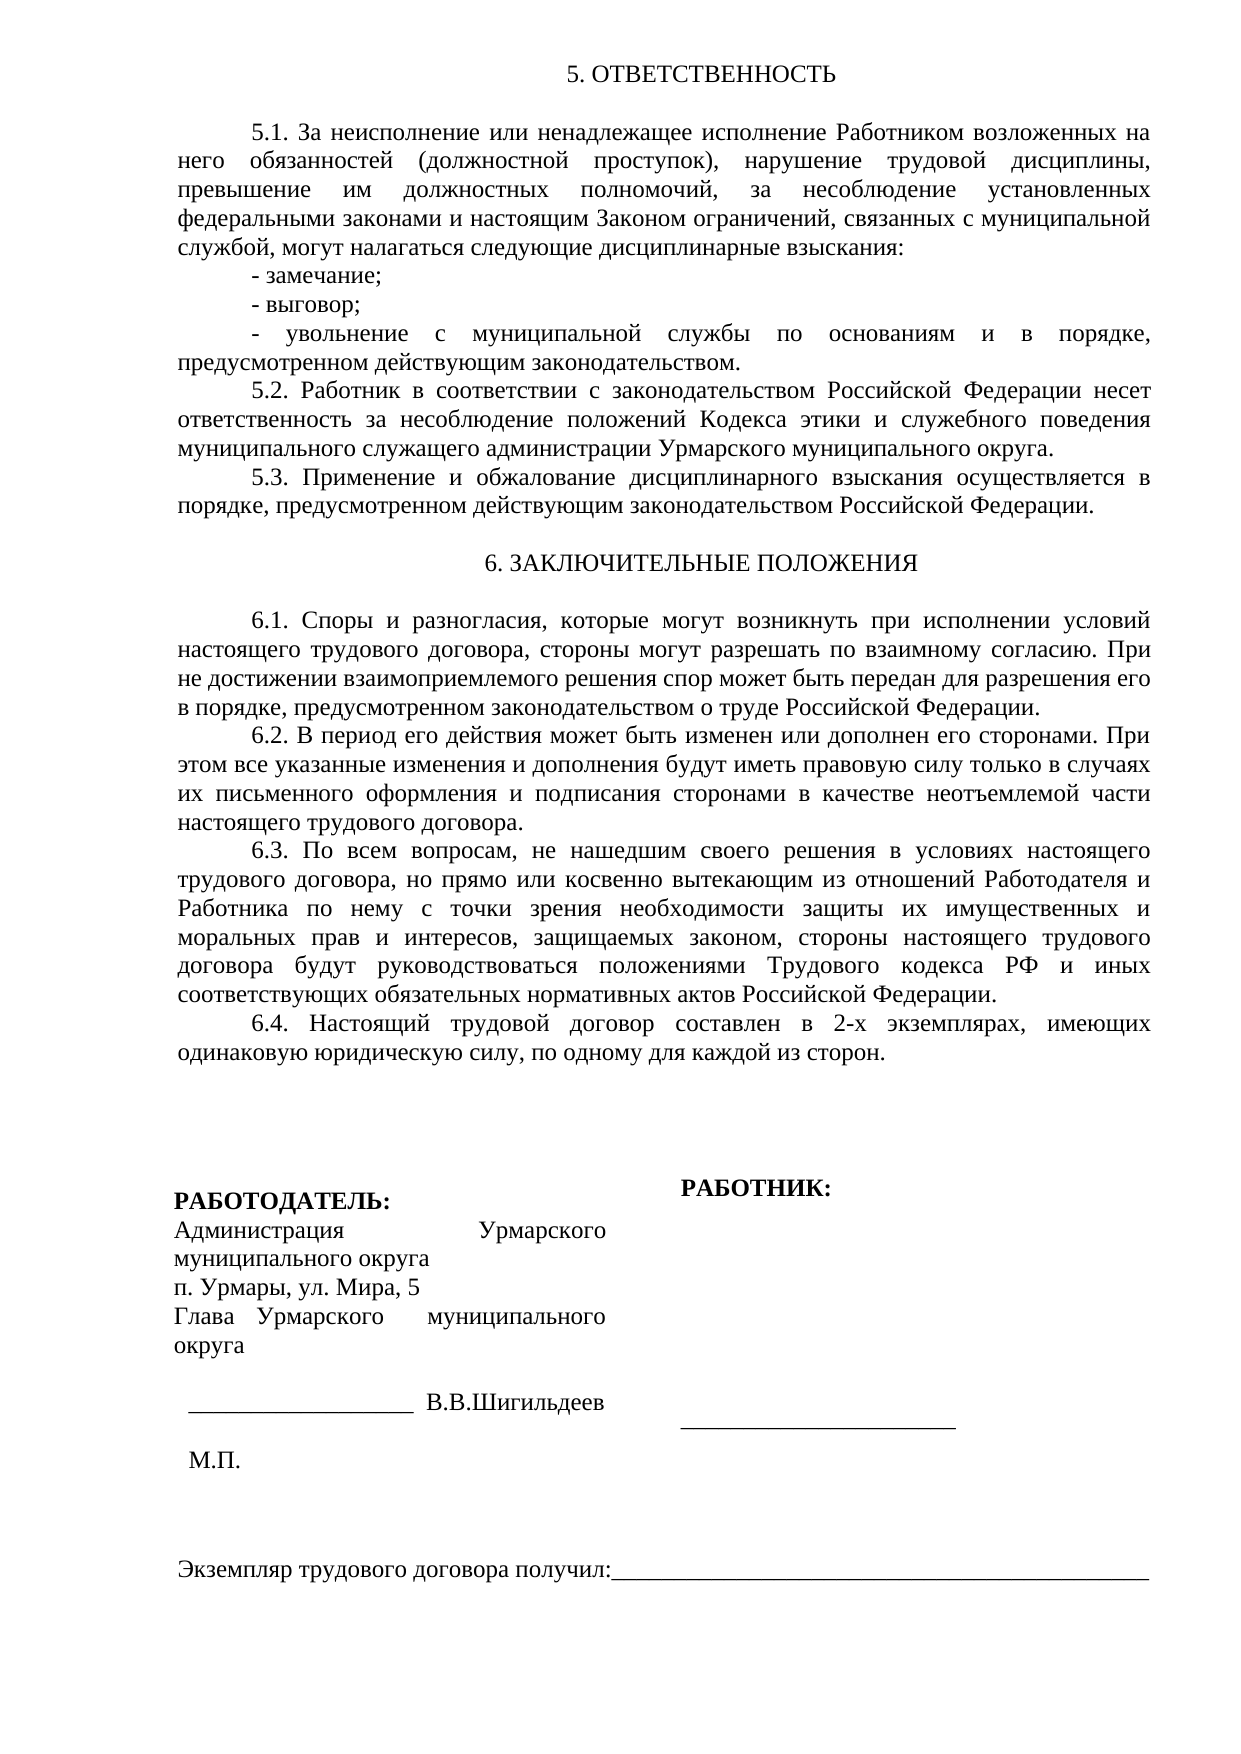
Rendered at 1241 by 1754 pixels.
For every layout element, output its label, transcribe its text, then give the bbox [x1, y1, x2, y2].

text 6.2. В период его действия может быть изменен или дополнен его сторонами. При этом все указанные изменения и дополнения будут иметь правовую силу только в случаях их письменного оформления и подписания сторонами в качестве неотъемлемой части настоящего трудового договора. [177, 720, 1152, 835]
text 5. ОТВЕТСТВЕННОСТЬ [177, 59, 1152, 88]
text 6.3. По всем вопросам, не нашедшим своего решения в условиях настоящего трудового договора, но прямо или косвенно вытекающим из отношений Работодателя и Работника по нему с точки зрения необходимости защиты их имущественных и моральных прав и интересов, защищаемых законом, стороны настоящего трудового договора будут руководствоваться положениями Трудового кодекса РФ и иных соответствующих обязательных нормативных актов Российской Федерации. [177, 835, 1152, 1008]
text 5.3. Применение и обжалование дисциплинарного взыскания осуществляется в порядке, предусмотренном действующим законодательством Российской Федерации. [177, 462, 1152, 519]
text 5.2. Работник в соответствии с законодательством Российской Федерации несет ответственность за несоблюдение положений Кодекса этики и служебного поведения муниципального служащего администрации Урмарского муниципального округа. [177, 375, 1152, 462]
text 5.1. За неисполнение или ненадлежащее исполнение Работником возложенных на него обязанностей (должностной проступок), нарушение трудовой дисциплины, превышение им должностных полномочий, за несоблюдение установленных федеральными законами и настоящим Законом ограничений, связанных с муниципальной службой, могут налагаться следующие дисциплинарные взыскания: [177, 117, 1152, 260]
text 6. ЗАКЛЮЧИТЕЛЬНЫЕ ПОЛОЖЕНИЯ [177, 548, 1152, 577]
text 6.4. Настоящий трудовой договор составлен в 2-х экземплярах, имеющих одинаковую юридическую силу, по одному для каждой из сторон. [177, 1008, 1152, 1065]
text - замечание; [251, 260, 1152, 289]
text 6.1. Споры и разногласия, которые могут возникнуть при исполнении условий настоящего трудового договора, стороны могут разрешать по взаимному согласию. При не достижении взаимоприемлемого решения спор может быть передан для разрешения его в порядке, предусмотренном законодательством о труде Российской Федерации. [177, 605, 1152, 720]
text - увольнение с муниципальной службы по основаниям и в порядке, предусмотренном действующим законодательством. [177, 318, 1152, 375]
text Экземпляр трудового договора получил:___________________________________________ [177, 1554, 1152, 1583]
text - выговор; [251, 289, 1152, 318]
